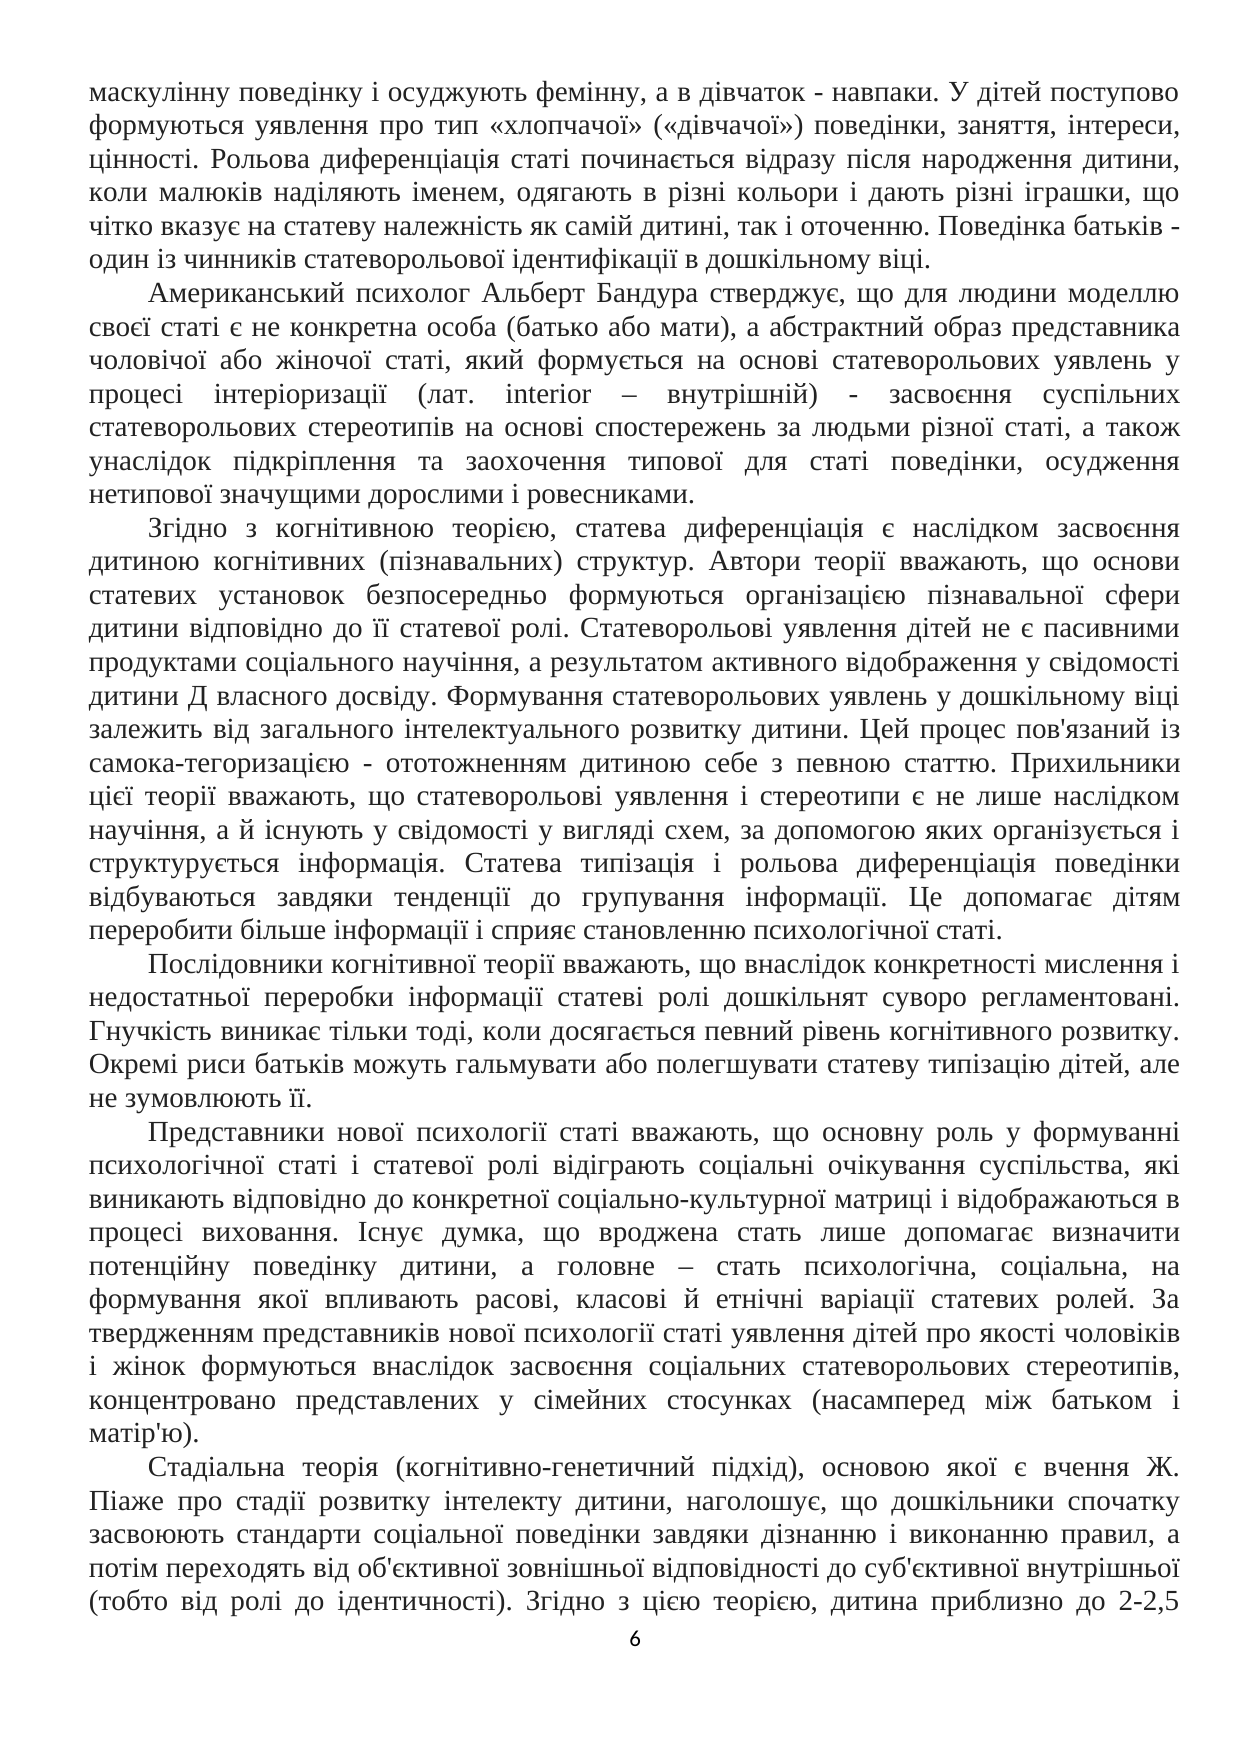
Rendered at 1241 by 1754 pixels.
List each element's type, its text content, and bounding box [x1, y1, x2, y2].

text Представники нової психології статі вважають, що основну роль у формуванні психологічної статі і статевої ролі відіграють соціальні очікування суспільства, які виникають відповідно до конкретної соціально-культурної матриці і відображаються в процесі виховання. Існує думка, що вроджена стать лише допомагає визначити потенційну поведінку дитини, а головне – стать психологічна, соціальна, на формування якої впливають расові, класові й етнічні варіації статевих ролей. За твердженням представників нової психології статі уявлення дітей про якості чоловіків і жінок формуються внаслідок засвоєння соціальних статеворольових стереотипів, концентровано представлених у сімейних стосунках (насамперед між батьком і матір'ю). [89, 1114, 1181, 1449]
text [89, 74, 1181, 275]
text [89, 1449, 1181, 1617]
text Згідно з когнітивною теорією, статева диференціація є наслідком засвоєння дитиною когнітивних (пізнавальних) структур. Автори теорії вважають, що основи статевих установок безпосередньо формуються організацією пізнавальної сфери дитини відповідно до її статевої ролі. Статеворольові уявлення дітей не є пасивними продуктами соціального научіння, а результатом активного відображення у свідомості дитини Д власного досвіду. Формування статеворольових уявлень у дошкільному віці залежить від загального інтелектуального розвитку дитини. Цей процес пов'язаний із самока-тегоризацією - ототожненням дитиною себе з певною статтю. Прихильники цієї теорії вважають, що статеворольові уявлення і стереотипи є не лише наслідком научіння, а й існують у свідомості у вигляді схем, за допомогою яких організується і структурується інформація. Статева типізація і рольова диференціація поведінки відбуваються завдяки тенденції до групування інформації. Це допомагає дітям переробити більше інформації і сприяє становленню психологічної статі. [89, 510, 1181, 946]
text Американський психолог Альберт Бандура стверджує, що для людини моделлю своєї статі є не конкретна особа (батько або мати), а абстрактний образ представника чоловічої або жіночої статі, який формується на основі статеворольових уявлень у процесі інтеріоризації (лат. interior – внутрішній) - засвоєння суспільних статеворольових стереотипів на основі спостережень за людьми різної статі, а також унаслідок підкріплення та заохочення типової для статі поведінки, осудження нетипової значущими дорослими і ровесниками. [89, 275, 1181, 510]
text Послідовники когнітивної теорії вважають, що внаслідок конкретності мислення і недостатньої переробки інформації статеві ролі дошкільнят суворо регламентовані. Гнучкість виникає тільки тоді, коли досягається певний рівень когнітивного розвитку. Окремі риси батьків можуть гальмувати або полегшувати статеву типізацію дітей, але не зумовлюють її. [89, 946, 1181, 1114]
